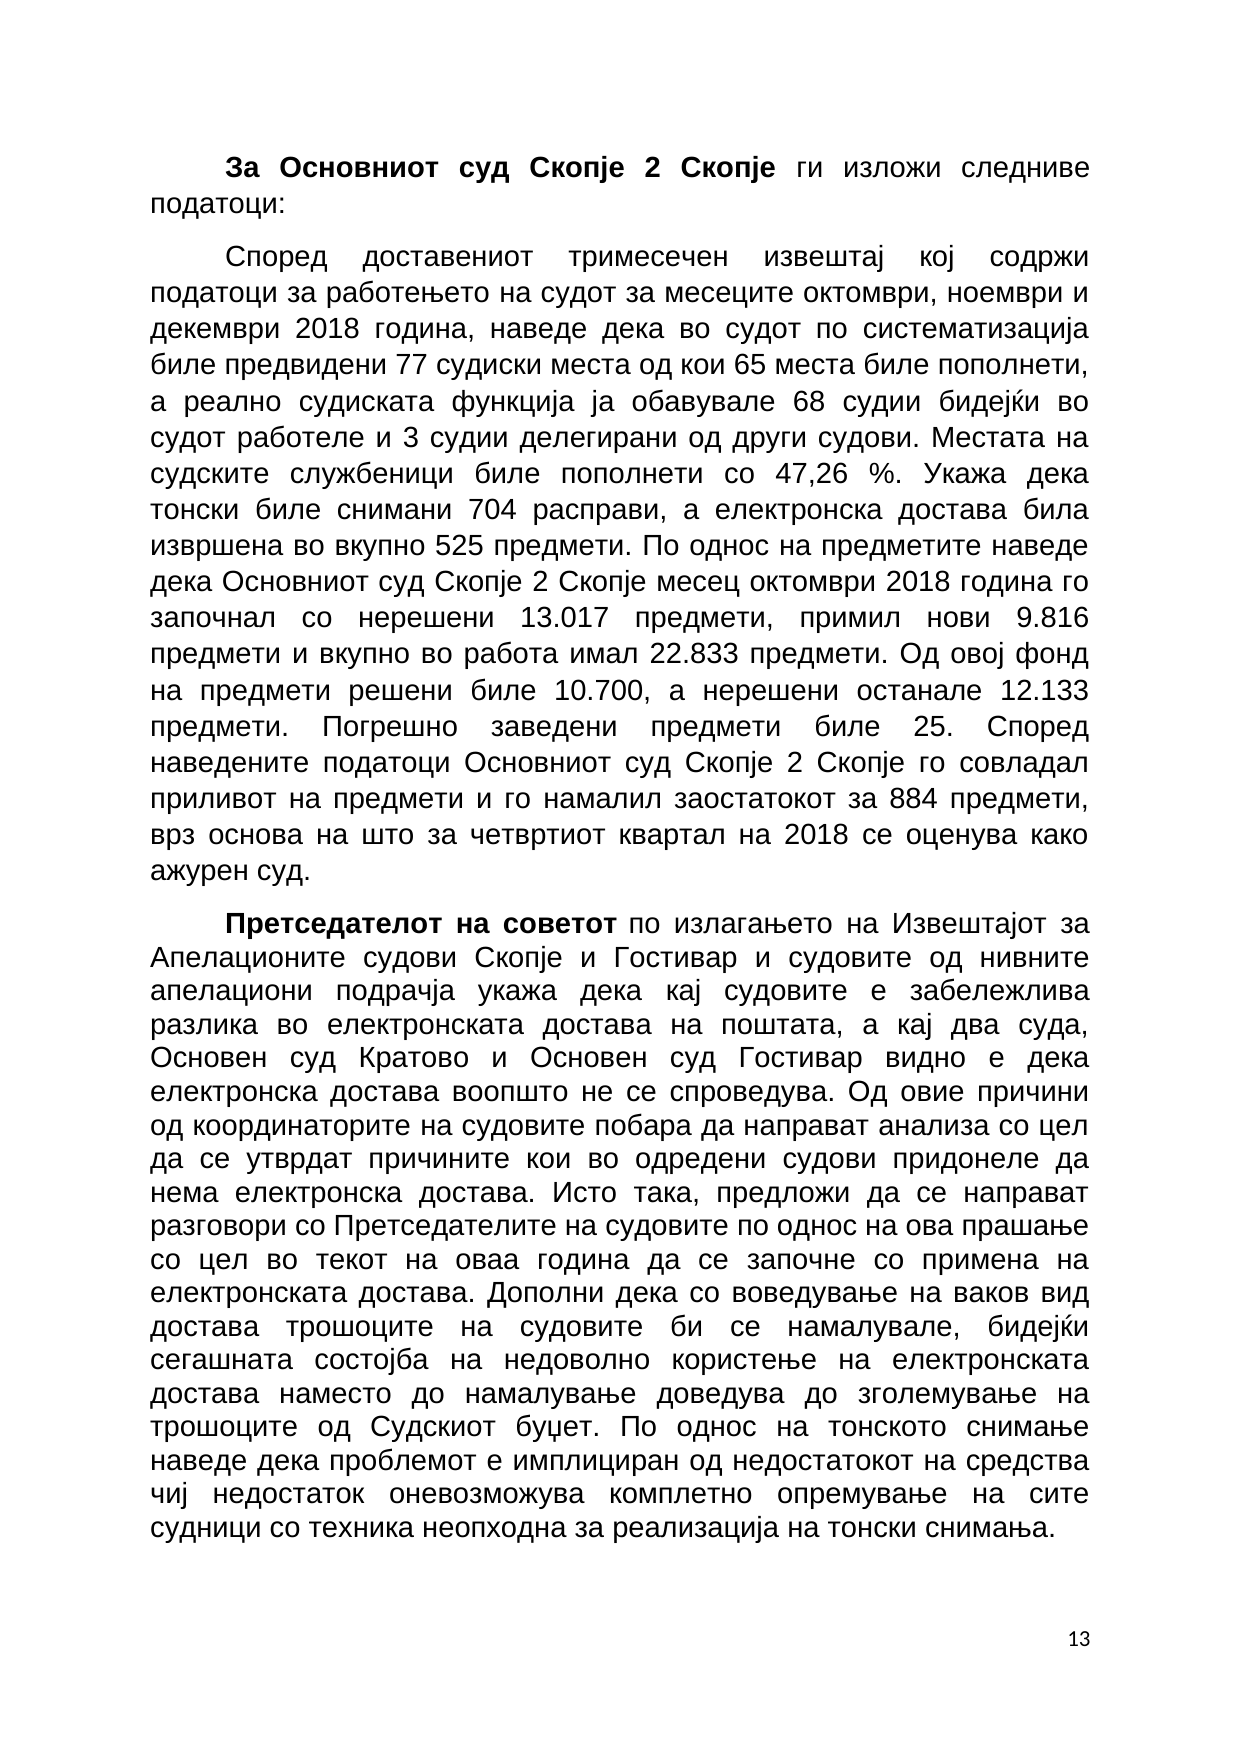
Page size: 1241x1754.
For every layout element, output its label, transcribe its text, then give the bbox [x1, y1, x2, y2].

text За Основниот суд Скопје 2 Скопје ги изложи следниве податоци: [150, 150, 1090, 220]
text Според доставениот тримесечен извештај кој содржи податоци за работењето на судот за месеците октомври, ноември и декември 2018 година, наведе дека во судот по систематизација биле предвидени 77 судиски места од кои 65 места биле пополнети, а реално судиската функција ја обавувале 68 судии бидејќи во судот работеле и 3 судии делегирани од други судови. Местата на судските службеници биле пополнети со 47,26 %. Укажа дека тонски биле снимани 704 расправи, а електронска достава била извршена во вкупно 525 предмети. По однос на предметите наведе дека Основниот суд Скопје 2 Скопје месец октомври 2018 година го започнал со нерешени 13.017 предмети, примил нови 9.816 предмети и вкупно во работа имал 22.833 предмети. Од овој фонд на предмети решени биле 10.700, а нерешени останале 12.133 предмети. Погрешно заведени предмети биле 25. Според наведените податоци Основниот суд Скопје 2 Скопје го совладал приливот на предмети и го намалил заостатокот за 884 предмети, врз основа на што за четвртиот квартал на 2018 се оценува како ажурен суд. [150, 239, 1090, 887]
text Претседателот на советот по излагањето на Извештајот за Апелационите судови Скопје и Гостивар и судовите од нивните апелациони подрачја укажа дека кај судовите е забележлива разлика во електронската достава на поштата, а кај два суда, Основен суд Кратово и Основен суд Гостивар видно е дека електронска достава воопшто не се спроведува. Од овие причини од координаторите на судовите побара да направат анализа со цел да се утврдат причините кои во одредени судови придонеле да нема електронска достава. Исто така, предложи да се направат разговори со Претседателите на судовите по однос на ова прашање со цел во текот на оваа година да се започне со примена на електронската достава. Дополни дека со воведување на ваков вид достава трошоците на судовите би се намалувале, бидејќи сегашната состојба на недоволно користење на електронската достава наместо до намалување доведува до зголемување на трошоците од Судскиот буџет. По однос на тонското снимање наведе дека проблемот е имплициран од недостатокот на средства чиј недостаток оневозможува комплетно опремување на сите судници со техника неопходна за реализација на тонски снимања. [150, 906, 1090, 1543]
